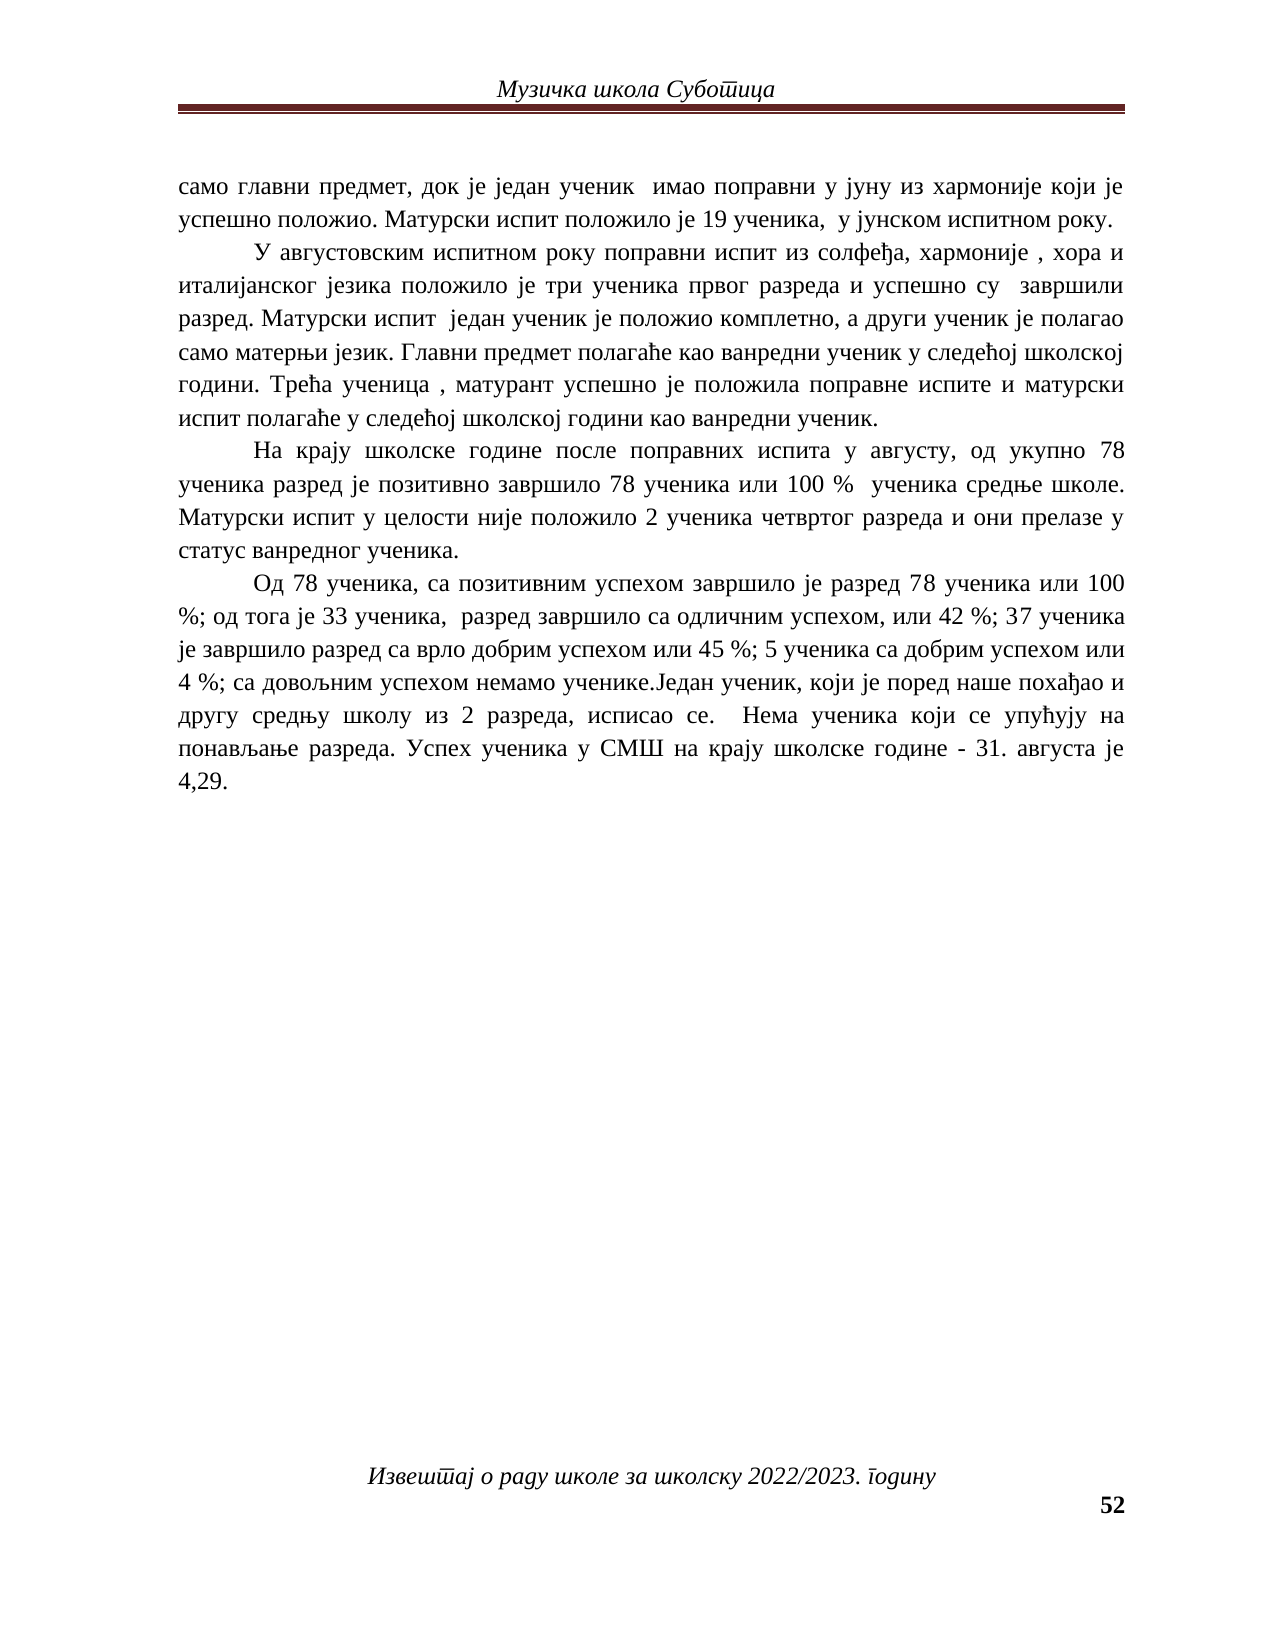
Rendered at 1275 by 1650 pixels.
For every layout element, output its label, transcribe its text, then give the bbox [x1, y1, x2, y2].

text На крају школске године после поправних испита у августу, од укупно 78 ученика разред је позитивно завршило 78 ученика или 100 % ученика средње школе. Матурски испит у целости није положило 2 ученика четвртог разреда и они прелазе у статус ванредног ученика. [178, 436, 1125, 563]
text У августовским испитном року поправни испит из солфеђа, хармоније , хора и италијанског језика положило је три ученика првог разреда и успешно су завршили разред. Матурски испит један ученик је положио комплетно, а други ученик је полагао само матерњи језик. Главни предмет полагаће као ванредни ученик у следећој школској години. Трећа ученица , матурант успешно је положила поправне испите и матурски испит полагаће у следећој школској години као ванредни ученик. [178, 237, 1125, 431]
text Од 78 ученика, са позитивним успехом завршило је разред 78 ученика или 100 %; од тога је 33 ученика, разред завршило са одличним успехом, или 42 %; 37 ученика је завршило разред са врло добрим успехом или 45 %; 5 ученика са добрим успехом или 4 %; са довољним успехом немамо ученике.Један ученик, који је поред наше похађао и другу средњу школу из 2 разреда, исписао се. Нема ученика који се упућују на понављање разреда. Успех ученика у СМШ на крају школске године - 31. августа је 4,29. [178, 568, 1125, 794]
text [178, 171, 1125, 233]
